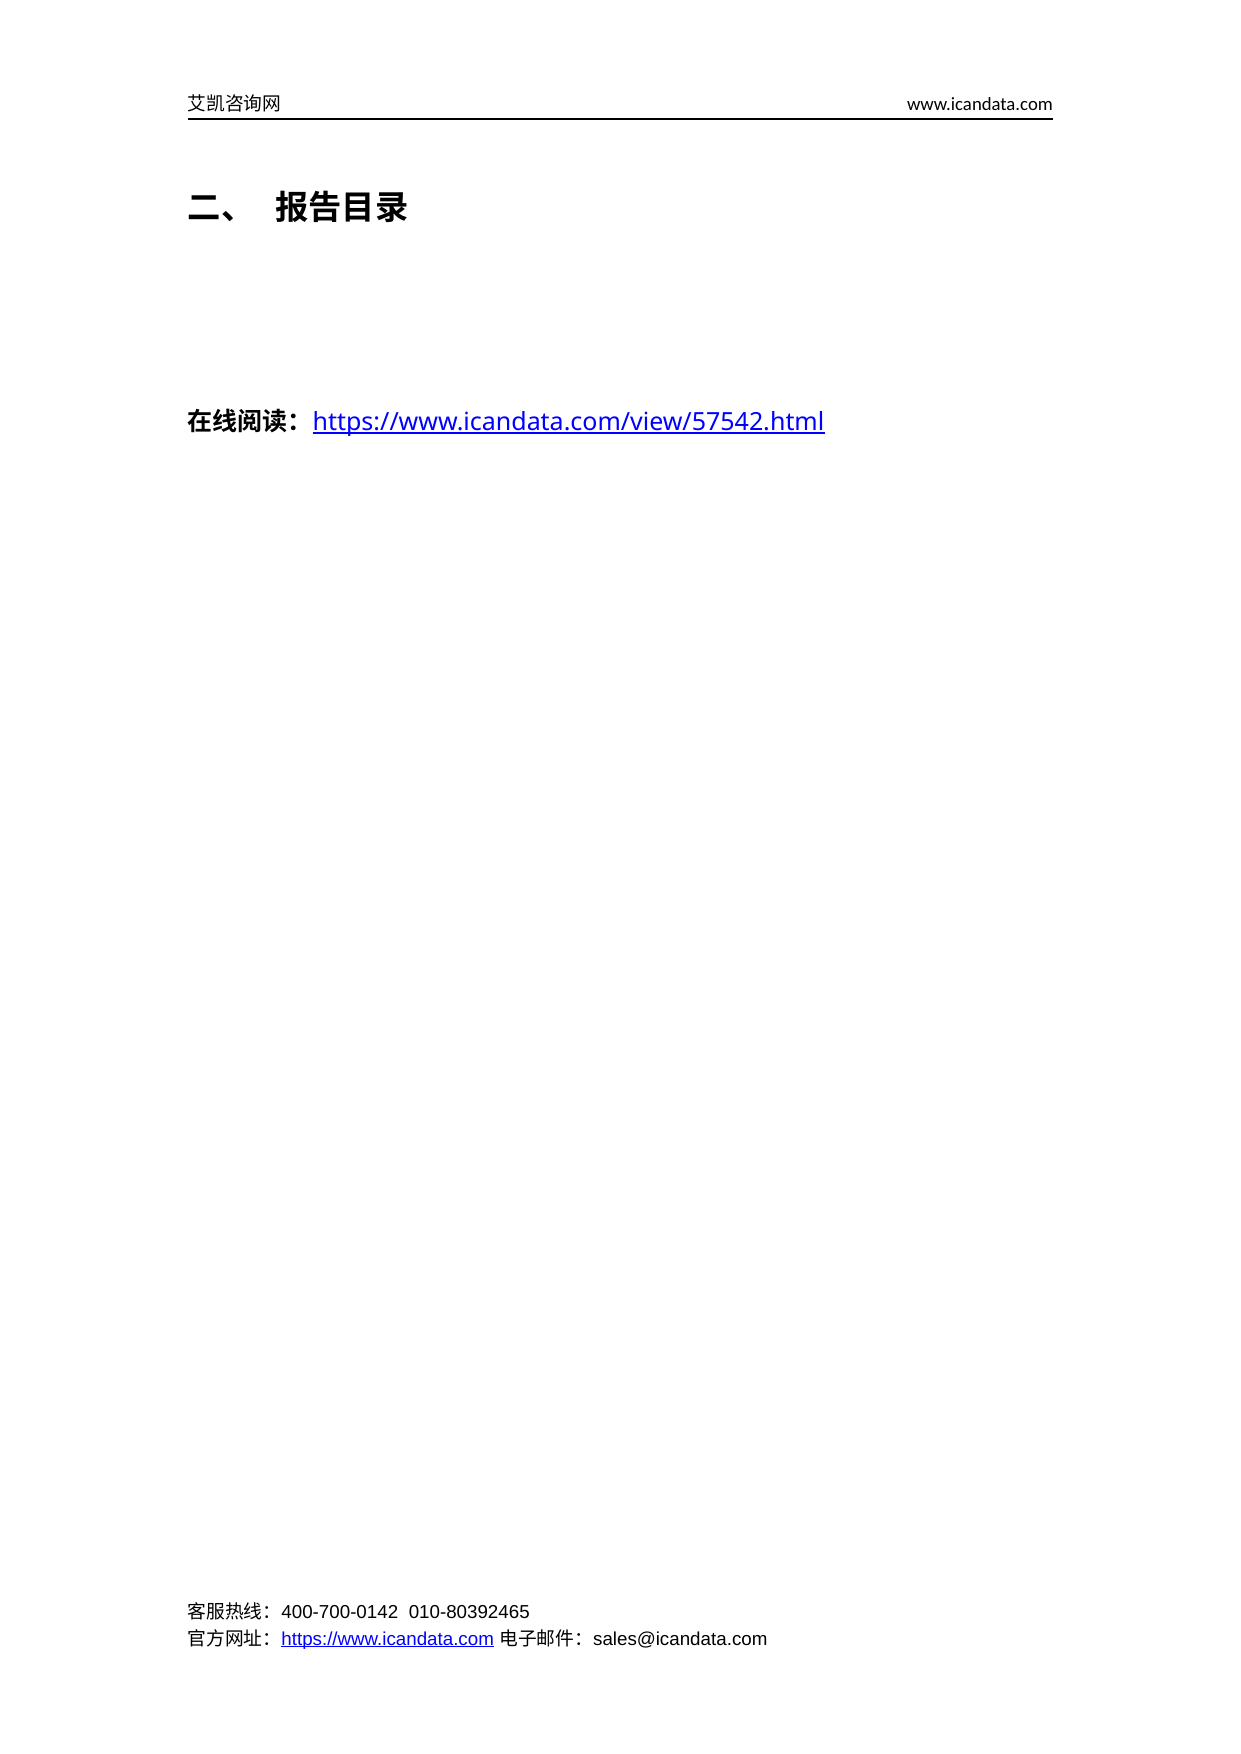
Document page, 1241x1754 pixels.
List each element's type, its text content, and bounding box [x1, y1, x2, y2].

subtitle 报告目录 [187, 172, 1053, 237]
text 在线阅读：https://www.icandata.com/view/57542.html [187, 387, 1053, 452]
